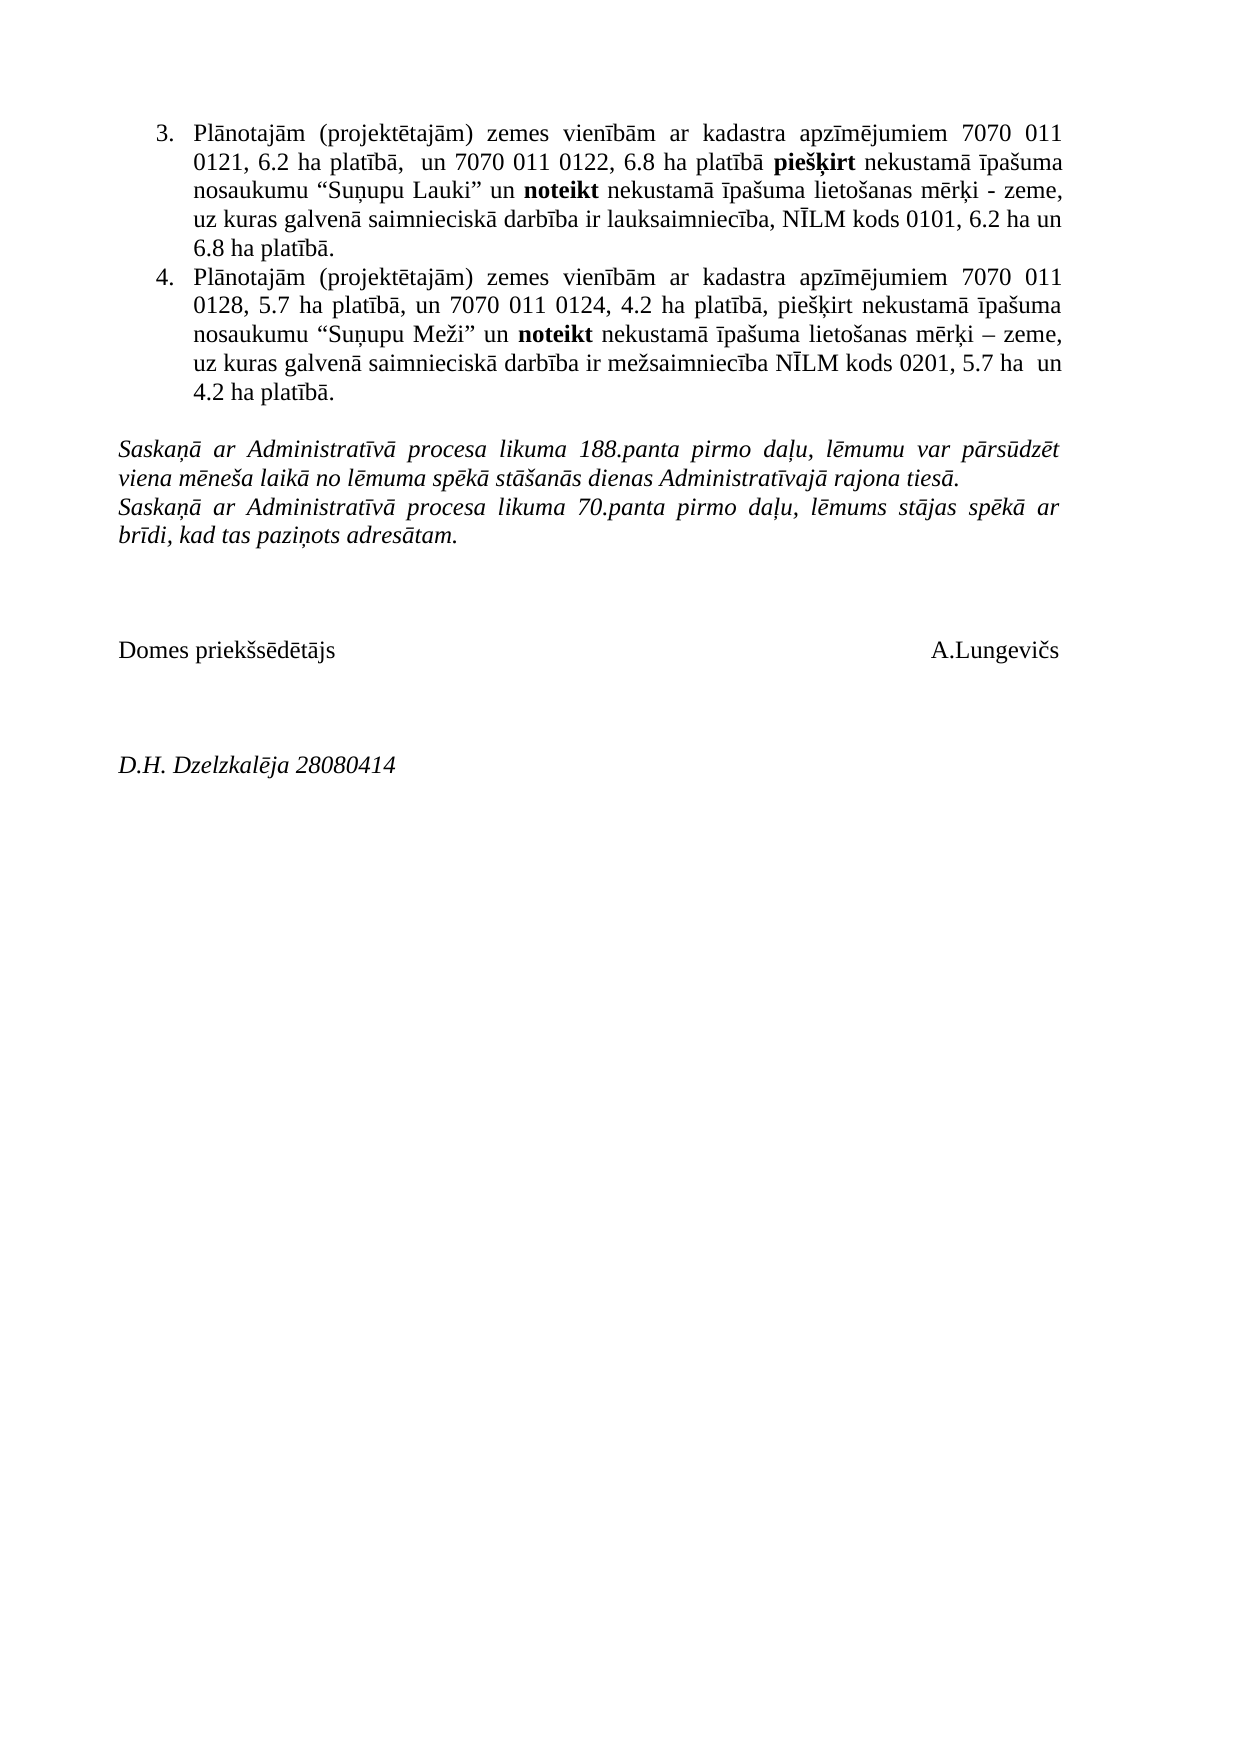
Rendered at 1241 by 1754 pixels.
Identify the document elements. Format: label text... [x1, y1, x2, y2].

text Saskaņā ar Administratīvā procesa likuma 70.panta pirmo daļu, lēmums stājas spēkā ar brīdi, kad tas paziņots adresātam. [118, 492, 1063, 549]
text Saskaņā ar Administratīvā procesa likuma 188.panta pirmo daļu, lēmumu var pārsūdzēt viena mēneša laikā no lēmuma spēkā stāšanās dienas Administratīvajā rajona tiesā. [118, 434, 1063, 492]
list Plānotajām (projektētajām) zemes vienībām ar kadastra apzīmējumiem 7070 011 0128, 5.7 ha platībā, un 7070 011 0124, 4.2 ha platībā, piešķirt nekustamā īpašuma nosaukumu “Suņupu Meži” un noteikt nekustamā īpašuma lietošanas mērķi – zeme, uz kuras galvenā saimnieciskā darbība ir mežsaimniecība NĪLM kods 0201, 5.7 ha un 4.2 ha platībā. [156, 262, 1063, 406]
list Plānotajām (projektētajām) zemes vienībām ar kadastra apzīmējumiem 7070 011 0121, 6.2 ha platībā, un 7070 011 0122, 6.8 ha platībā piešķirt nekustamā īpašuma nosaukumu “Suņupu Lauki” un noteikt nekustamā īpašuma lietošanas mērķi - zeme, uz kuras galvenā saimnieciskā darbība ir lauksaimniecība, NĪLM kods 0101, 6.2 ha un 6.8 ha platībā. [156, 118, 1063, 262]
text D.H. Dzelzkalēja 28080414 [118, 751, 1063, 779]
text Domes priekšsēdētājs A.Lungevičs [118, 636, 1063, 664]
